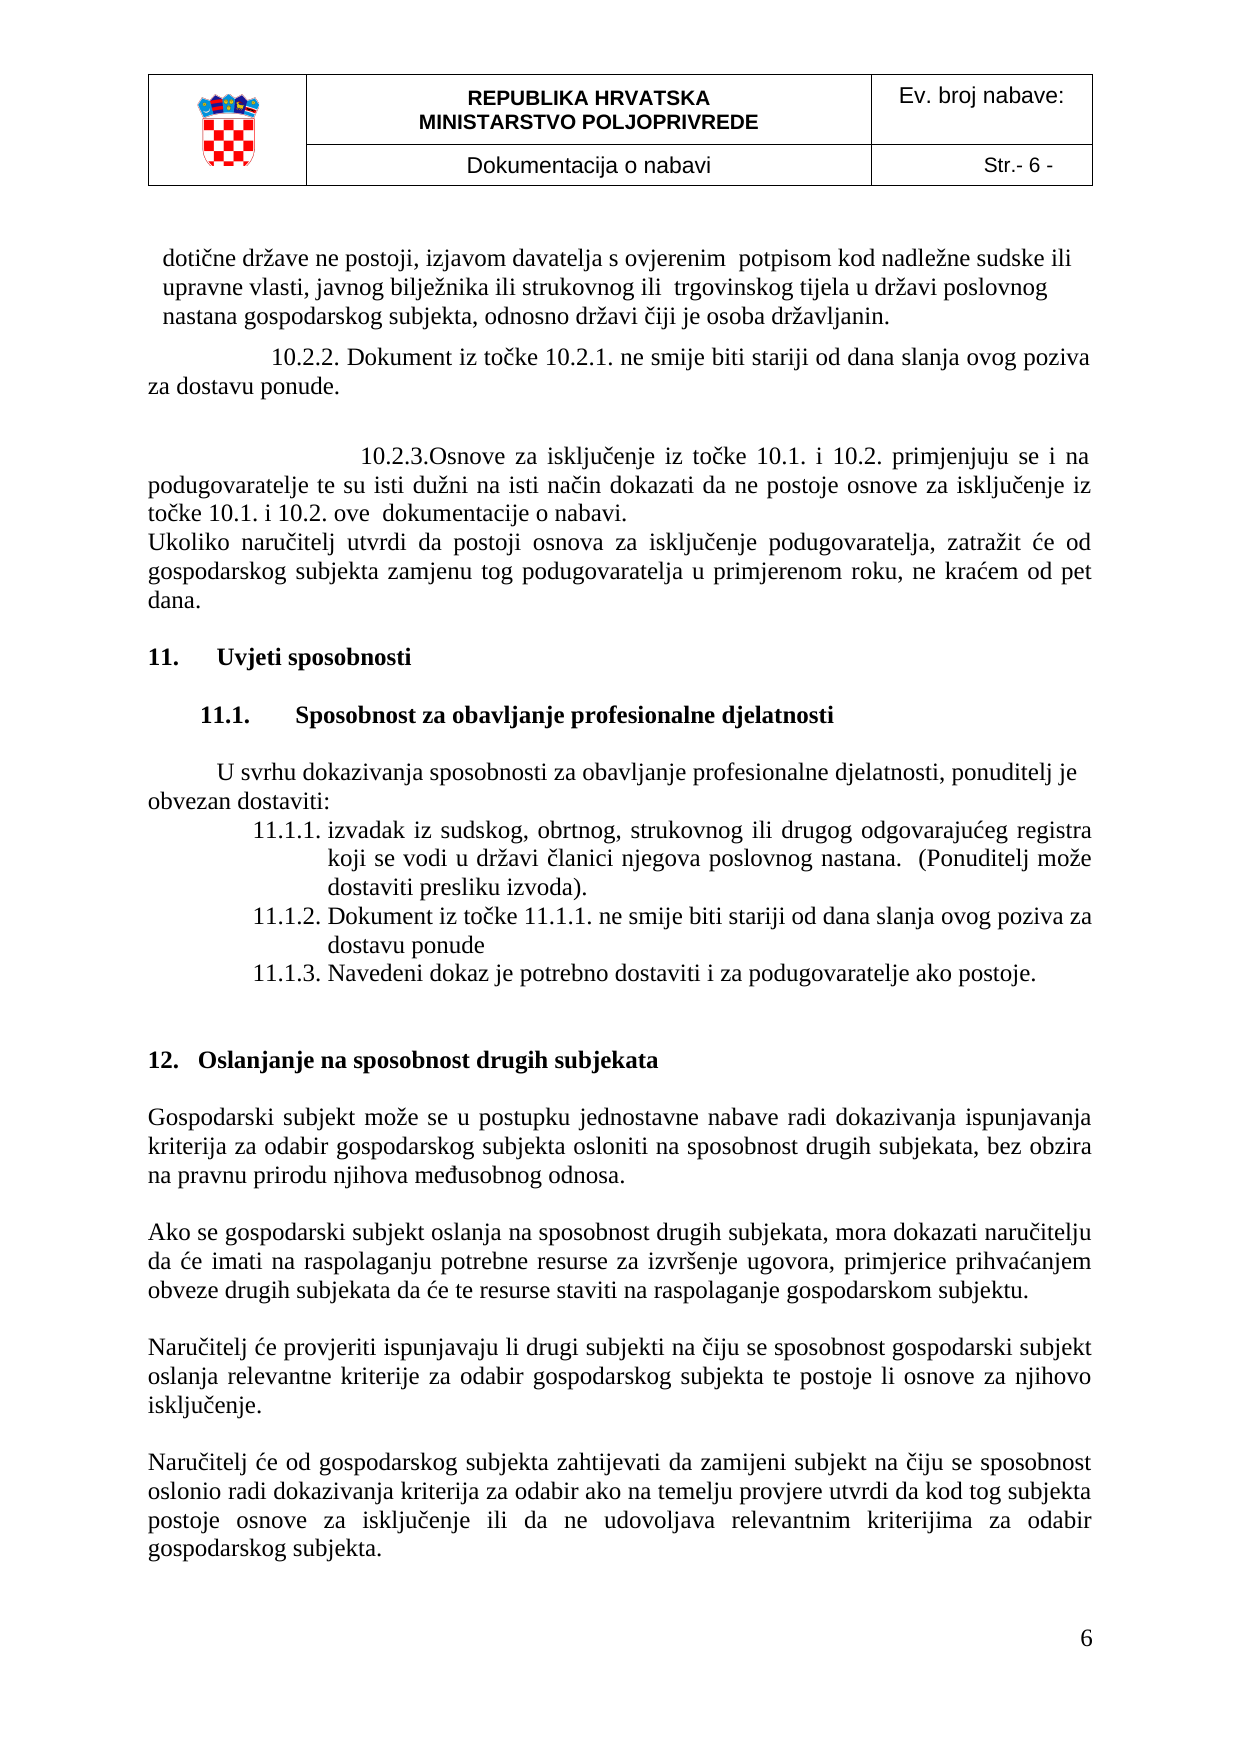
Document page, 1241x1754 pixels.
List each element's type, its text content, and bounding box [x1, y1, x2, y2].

text 10.2.3.Osnove za isključenje iz točke 10.1. i 10.2. primjenjuju se i na podugovaratelje te su isti dužni na isti način dokazati da ne postoje osnove za isključenje iz točke 10.1. i 10.2. ove dokumentacije o nabavi. [148, 441, 1092, 527]
text upravne vlasti, javnog bilježnika ili strukovnog ili trgovinskog tijela u državi poslovnog [162, 272, 1092, 301]
list Uvjeti sposobnosti [148, 642, 1092, 671]
text Naručitelj će od gospodarskog subjekta zahtijevati da zamijeni subjekt na čiju se sposobnost oslonio radi dokazivanja kriterija za odabir ako na temelju provjere utvrdi da kod tog subjekta postoje osnove za isključenje ili da ne udovoljava relevantnim kriterijima za odabir gospodarskog subjekta. [148, 1447, 1092, 1562]
text Ako se gospodarski subjekt oslanja na sposobnost drugih subjekata, mora dokazati naručitelju da će imati na raspolaganju potrebne resurse za izvršenje ugovora, primjerice prihvaćanjem obveze drugih subjekata da će te resurse staviti na raspolaganje gospodarskom subjektu. [148, 1217, 1092, 1303]
text Naručitelj će provjeriti ispunjavaju li drugi subjekti na čiju se sposobnost gospodarski subjekt oslanja relevantne kriterije za odabir gospodarskog subjekta te postoje li osnove za njihovo isključenje. [148, 1332, 1092, 1418]
text obvezan dostaviti: [148, 786, 1092, 815]
text nastana gospodarskog subjekta, odnosno državi čiji je osoba državljanin. [162, 301, 1092, 330]
list Oslanjanje na sposobnost drugih subjekata [148, 1045, 1092, 1073]
text Ukoliko naručitelj utvrdi da postoji osnova za isključenje podugovaratelja, zatražit će od gospodarskog subjekta zamjenu tog podugovaratelja u primjerenom roku, ne kraćem od pet dana. [148, 527, 1092, 613]
list izvadak iz sudskog, obrtnog, strukovnog ili drugog odgovarajućeg registra koji se vodi u državi članici njegova poslovnog nastana. (Ponuditelj može dostaviti presliku izvoda). [252, 815, 1092, 901]
list Navedeni dokaz je potrebno dostaviti i za podugovaratelje ako postoje. [252, 958, 1092, 987]
text Gospodarski subjekt može se u postupku jednostavne nabave radi dokazivanja ispunjavanja kriterija za odabir gospodarskog subjekta osloniti na sposobnost drugih subjekata, bez obzira na pravnu prirodu njihova međusobnog odnosa. [148, 1102, 1092, 1188]
picture [197, 94, 260, 166]
text 10.2.2. Dokument iz točke 10.2.1. ne smije biti stariji od dana slanja ovog poziva za dostavu ponude. [148, 342, 1092, 400]
list Sposobnost za obavljanje profesionalne djelatnosti [200, 700, 1092, 728]
text U svrhu dokazivanja sposobnosti za obavljanje profesionalne djelatnosti, ponuditelj je [148, 757, 1092, 786]
list Dokument iz točke 11.1.1. ne smije biti stariji od dana slanja ovog poziva za dostavu ponude [252, 901, 1092, 958]
text dotične države ne postoji, izjavom davatelja s ovjerenim potpisom kod nadležne sudske ili [162, 243, 1092, 272]
